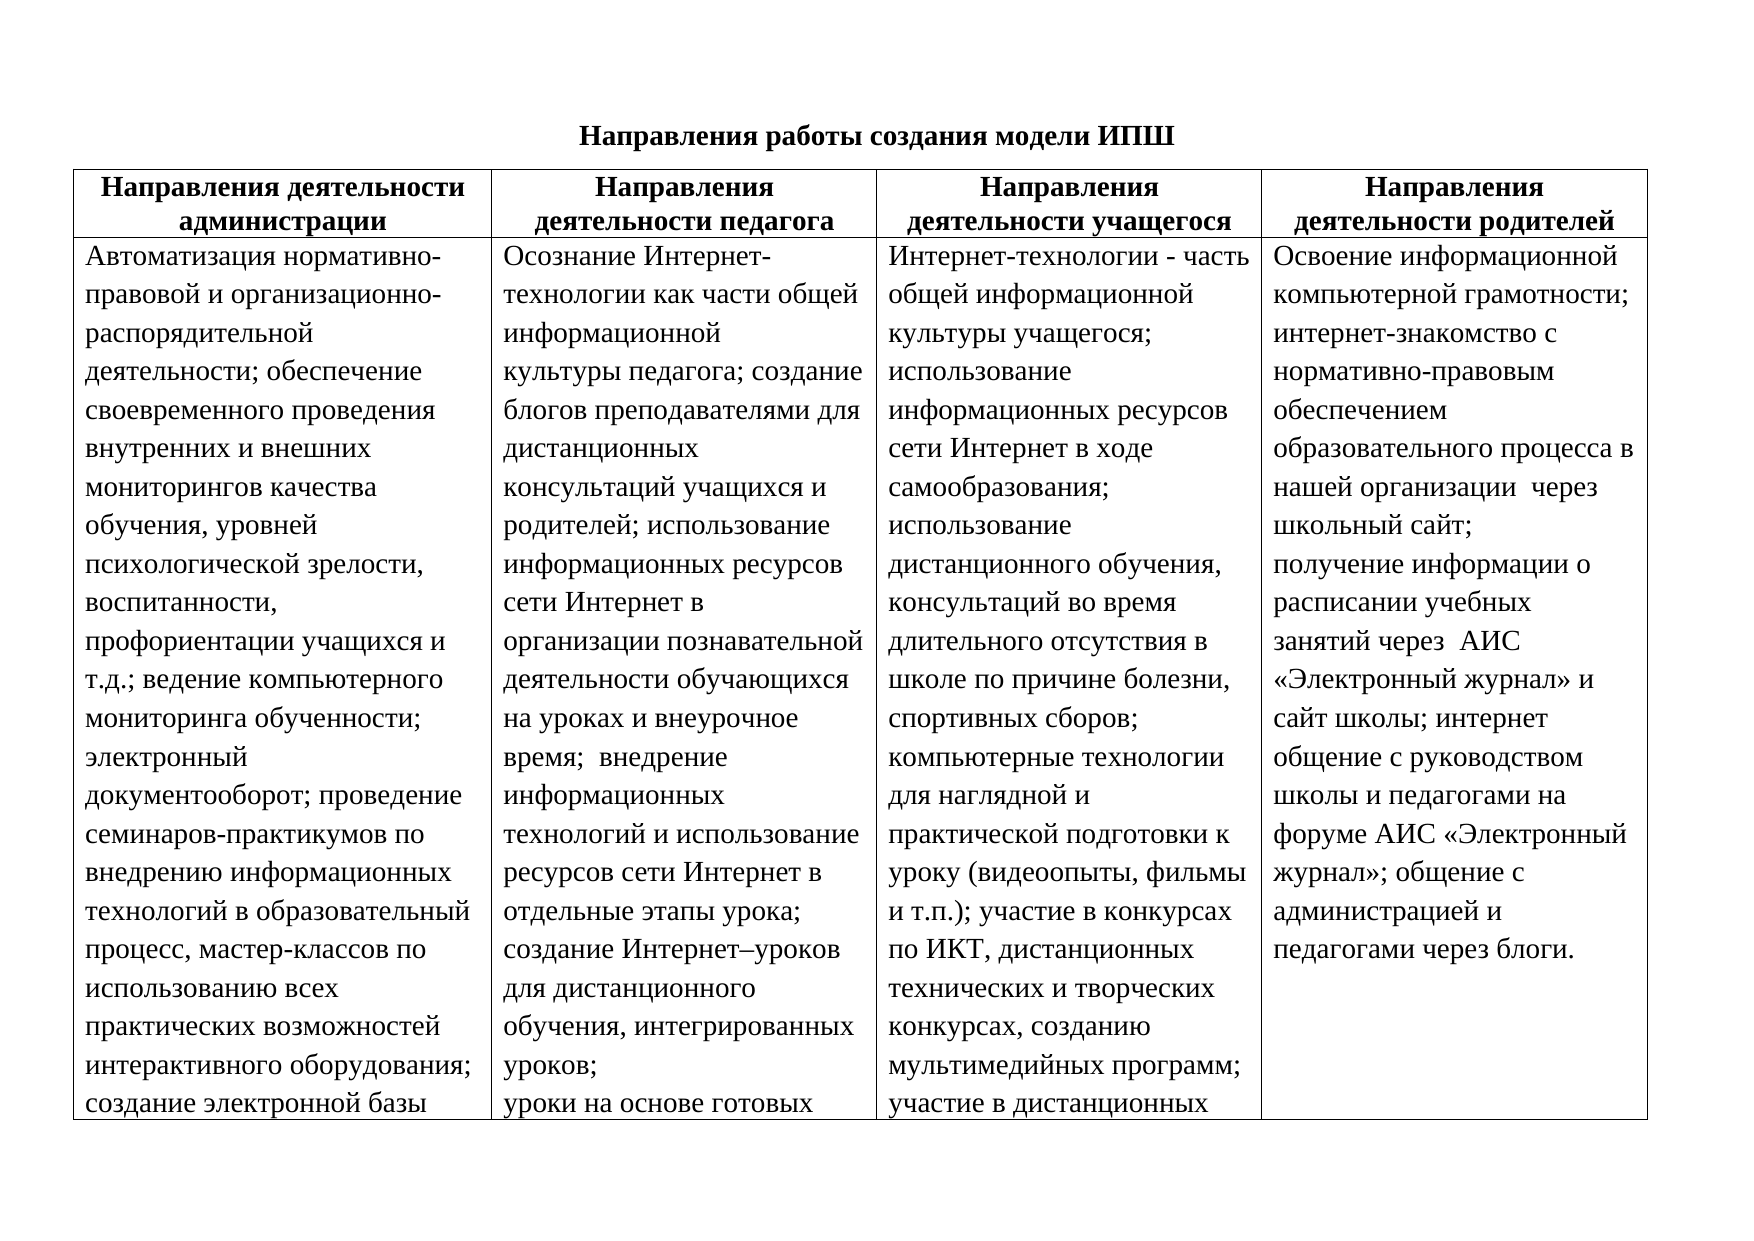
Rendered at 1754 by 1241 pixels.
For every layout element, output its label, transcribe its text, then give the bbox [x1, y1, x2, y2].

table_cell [877, 238, 1261, 1119]
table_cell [492, 238, 876, 1119]
table_header Направления деятельности администрации [74, 170, 491, 237]
text Направления работы создания модели ИПШ [118, 118, 1636, 152]
table_header Направления деятельности учащегося [877, 170, 1261, 237]
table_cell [74, 238, 491, 1119]
table_header Направления деятельности педагога [492, 170, 876, 237]
table_header Направления деятельности родителей [1262, 170, 1647, 237]
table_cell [1262, 238, 1647, 1119]
